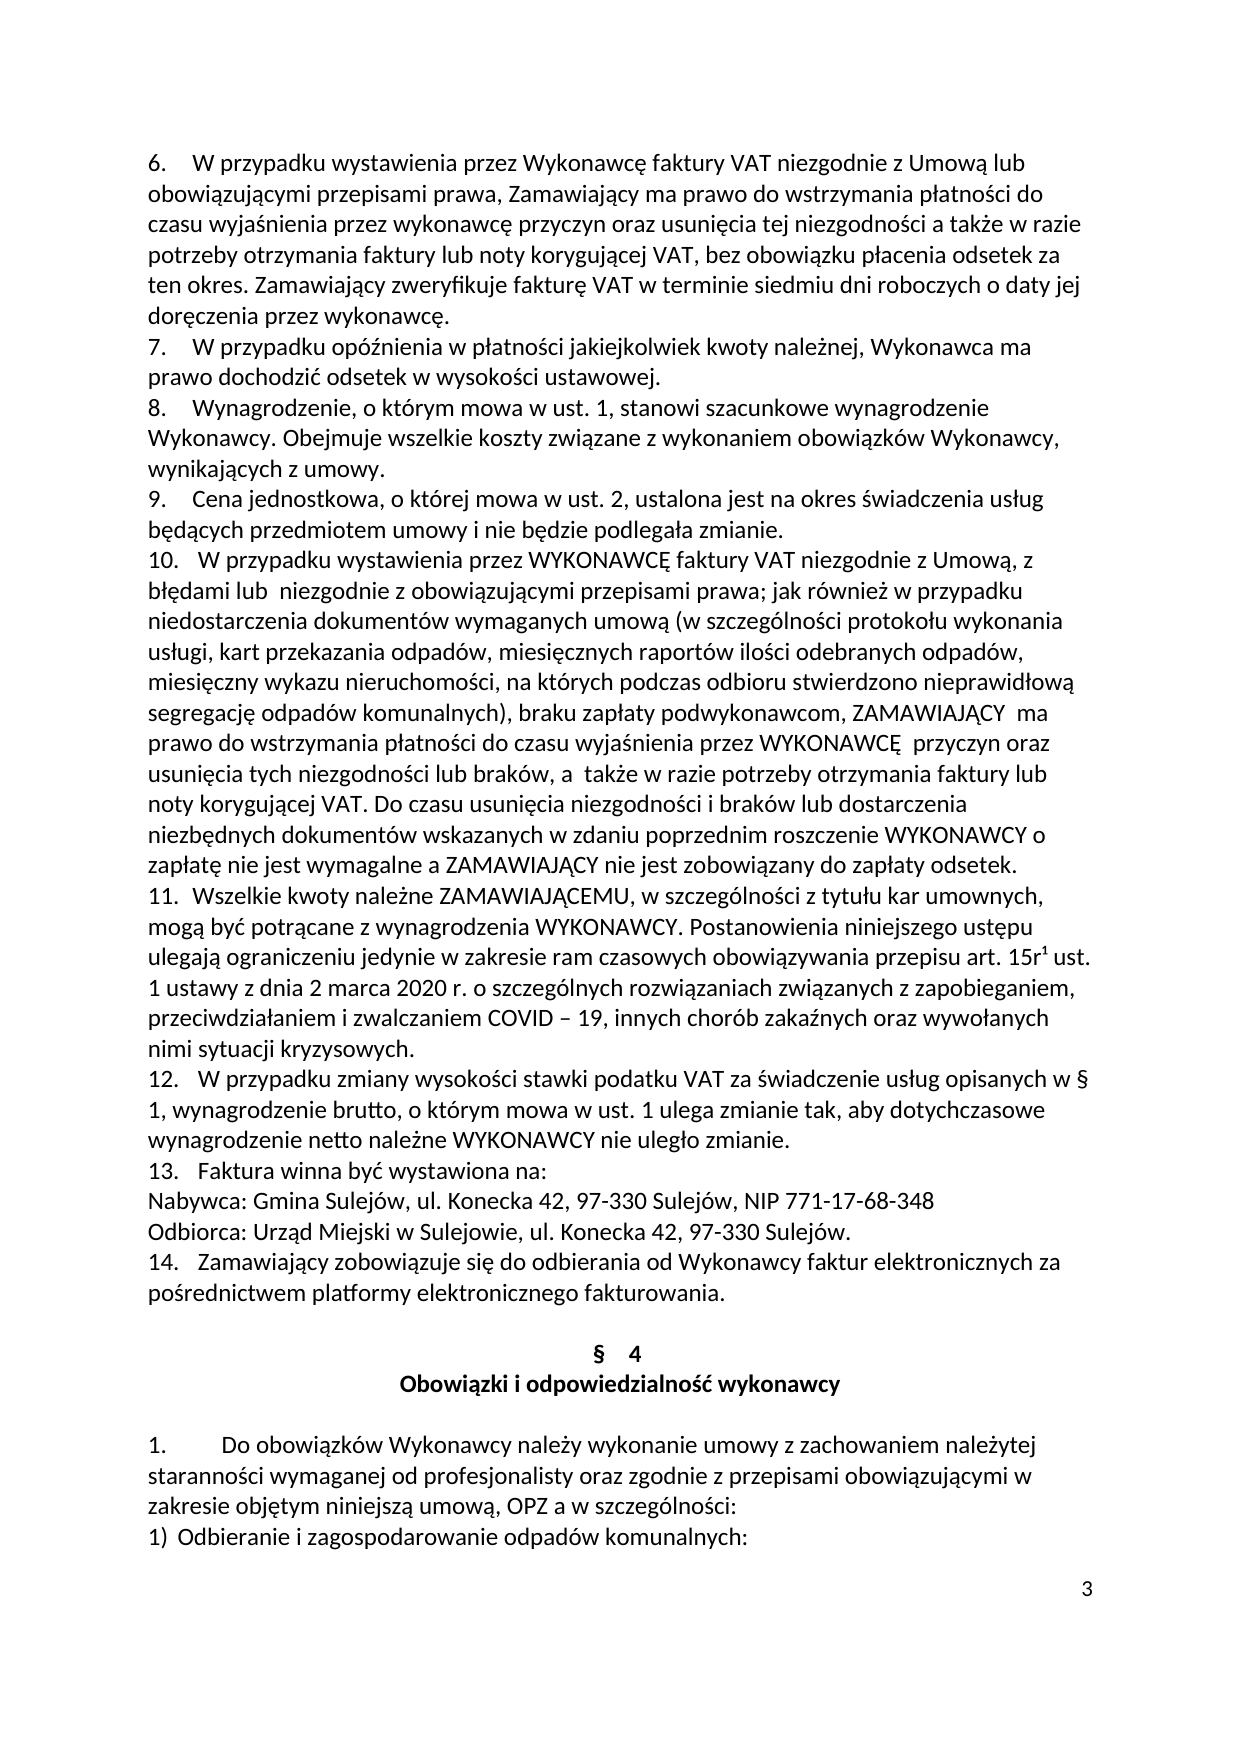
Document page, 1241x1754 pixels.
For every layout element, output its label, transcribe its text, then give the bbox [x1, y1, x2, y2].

list W przypadku wystawienia przez WYKONAWCĘ faktury VAT niezgodnie z Umową, z błędami lub niezgodnie z obowiązującymi przepisami prawa; jak również w przypadku niedostarczenia dokumentów wymaganych umową (w szczególności protokołu wykonania usługi, kart przekazania odpadów, miesięcznych raportów ilości odebranych odpadów, miesięczny wykazu nieruchomości, na których podczas odbioru stwierdzono nieprawidłową segregację odpadów komunalnych), braku zapłaty podwykonawcom, ZAMAWIAJĄCY ma prawo do wstrzymania płatności do czasu wyjaśnienia przez WYKONAWCĘ przyczyn oraz usunięcia tych niezgodności lub braków, a także w razie potrzeby otrzymania faktury lub noty korygującej VAT. Do czasu usunięcia niezgodności i braków lub dostarczenia niezbędnych dokumentów wskazanych w zdaniu poprzednim roszczenie WYKONAWCY o zapłatę nie jest wymagalne a ZAMAWIAJĄCY nie jest zobowiązany do zapłaty odsetek. [148, 544, 1093, 880]
list Wszelkie kwoty należne ZAMAWIAJĄCEMU, w szczególności z tytułu kar umownych, mogą być potrącane z wynagrodzenia WYKONAWCY. Postanowienia niniejszego ustępu ulegają ograniczeniu jedynie w zakresie ram czasowych obowiązywania przepisu art. 15r¹ ust. 1 ustawy z dnia 2 marca 2020 r. o szczególnych rozwiązaniach związanych z zapobieganiem, przeciwdziałaniem i zwalczaniem COVID – 19, innych chorób zakaźnych oraz wywołanych nimi sytuacji kryzysowych. [148, 880, 1093, 1063]
list W przypadku zmiany wysokości stawki podatku VAT za świadczenie usług opisanych w § 1, wynagrodzenie brutto, o którym mowa w ust. 1 ulega zmianie tak, aby dotychczasowe wynagrodzenie netto należne WYKONAWCY nie uległo zmianie. [148, 1063, 1093, 1155]
list Wynagrodzenie, o którym mowa w ust. 1, stanowi szacunkowe wynagrodzenie Wykonawcy. Obejmuje wszelkie koszty związane z wykonaniem obowiązków Wykonawcy, wynikających z umowy. [148, 392, 1093, 483]
list Do obowiązków Wykonawcy należy wykonanie umowy z zachowaniem należytej staranności wymaganej od profesjonalisty oraz zgodnie z przepisami obowiązującymi w zakresie objętym niniejszą umową, OPZ a w szczególności: [148, 1429, 1093, 1521]
list Cena jednostkowa, o której mowa w ust. 2, ustalona jest na okres świadczenia usług będących przedmiotem umowy i nie będzie podlegała zmianie. [148, 483, 1093, 544]
list Zamawiający zobowiązuje się do odbierania od Wykonawcy faktur elektronicznych za pośrednictwem platformy elektronicznego fakturowania. [148, 1246, 1093, 1307]
list W przypadku wystawienia przez Wykonawcę faktury VAT niezgodnie z Umową lub obowiązującymi przepisami prawa, Zamawiający ma prawo do wstrzymania płatności do czasu wyjaśnienia przez wykonawcę przyczyn oraz usunięcia tej niezgodności a także w razie potrzeby otrzymania faktury lub noty korygującej VAT, bez obowiązku płacenia odsetek za ten okres. Zamawiający zweryfikuje fakturę VAT w terminie siedmiu dni roboczych o daty jej doręczenia przez wykonawcę. [148, 148, 1093, 331]
list 4 Obowiązki i odpowiedzialność wykonawcy [148, 1338, 1093, 1399]
list Odbieranie i zagospodarowanie odpadów komunalnych: [148, 1521, 1093, 1552]
list Faktura winna być wystawiona na: [148, 1155, 1093, 1185]
list W przypadku opóźnienia w płatności jakiejkolwiek kwoty należnej, Wykonawca ma prawo dochodzić odsetek w wysokości ustawowej. [148, 331, 1093, 392]
text Odbiorca: Urząd Miejski w Sulejowie, ul. Konecka 42, 97-330 Sulejów. [148, 1216, 1093, 1246]
text Nabywca: Gmina Sulejów, ul. Konecka 42, 97-330 Sulejów, NIP 771-17-68-348 [148, 1185, 1093, 1216]
